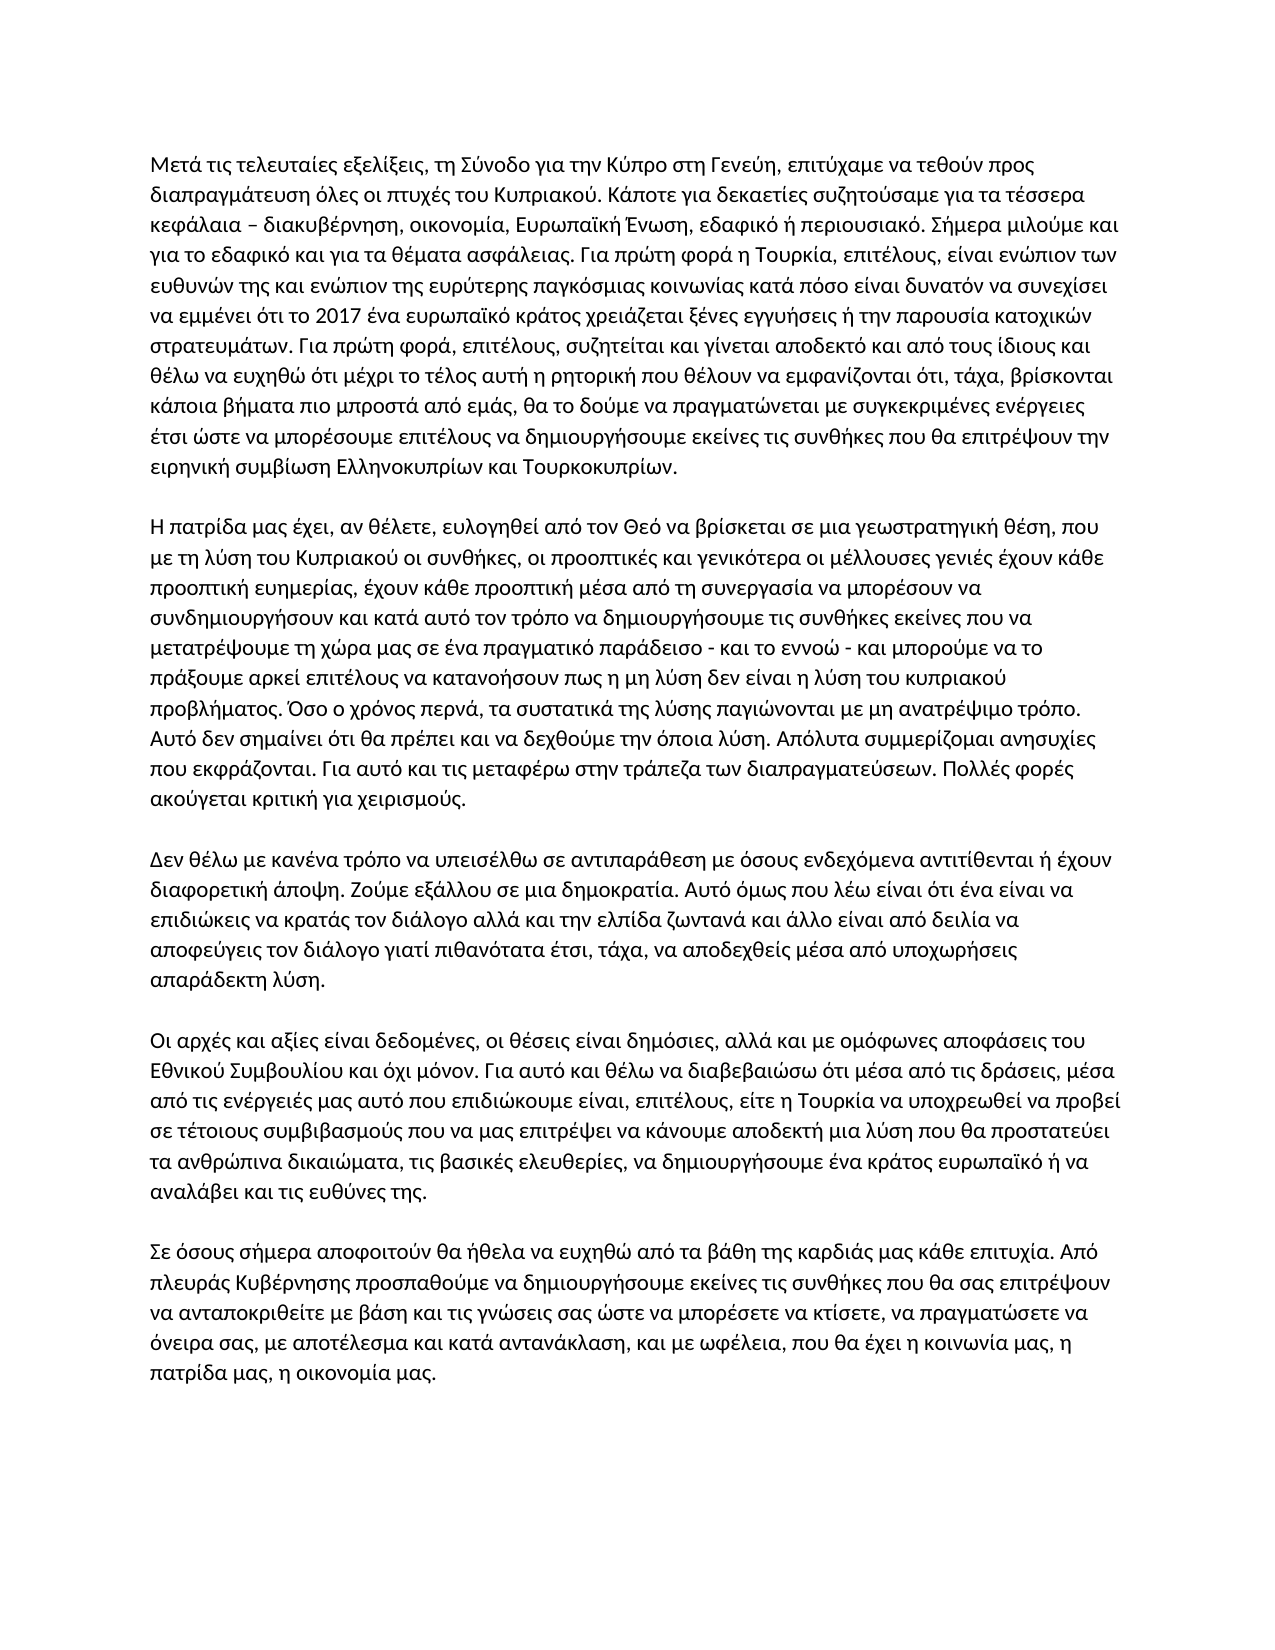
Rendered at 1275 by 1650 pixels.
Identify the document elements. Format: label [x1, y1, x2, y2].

text [150, 150, 1125, 1386]
